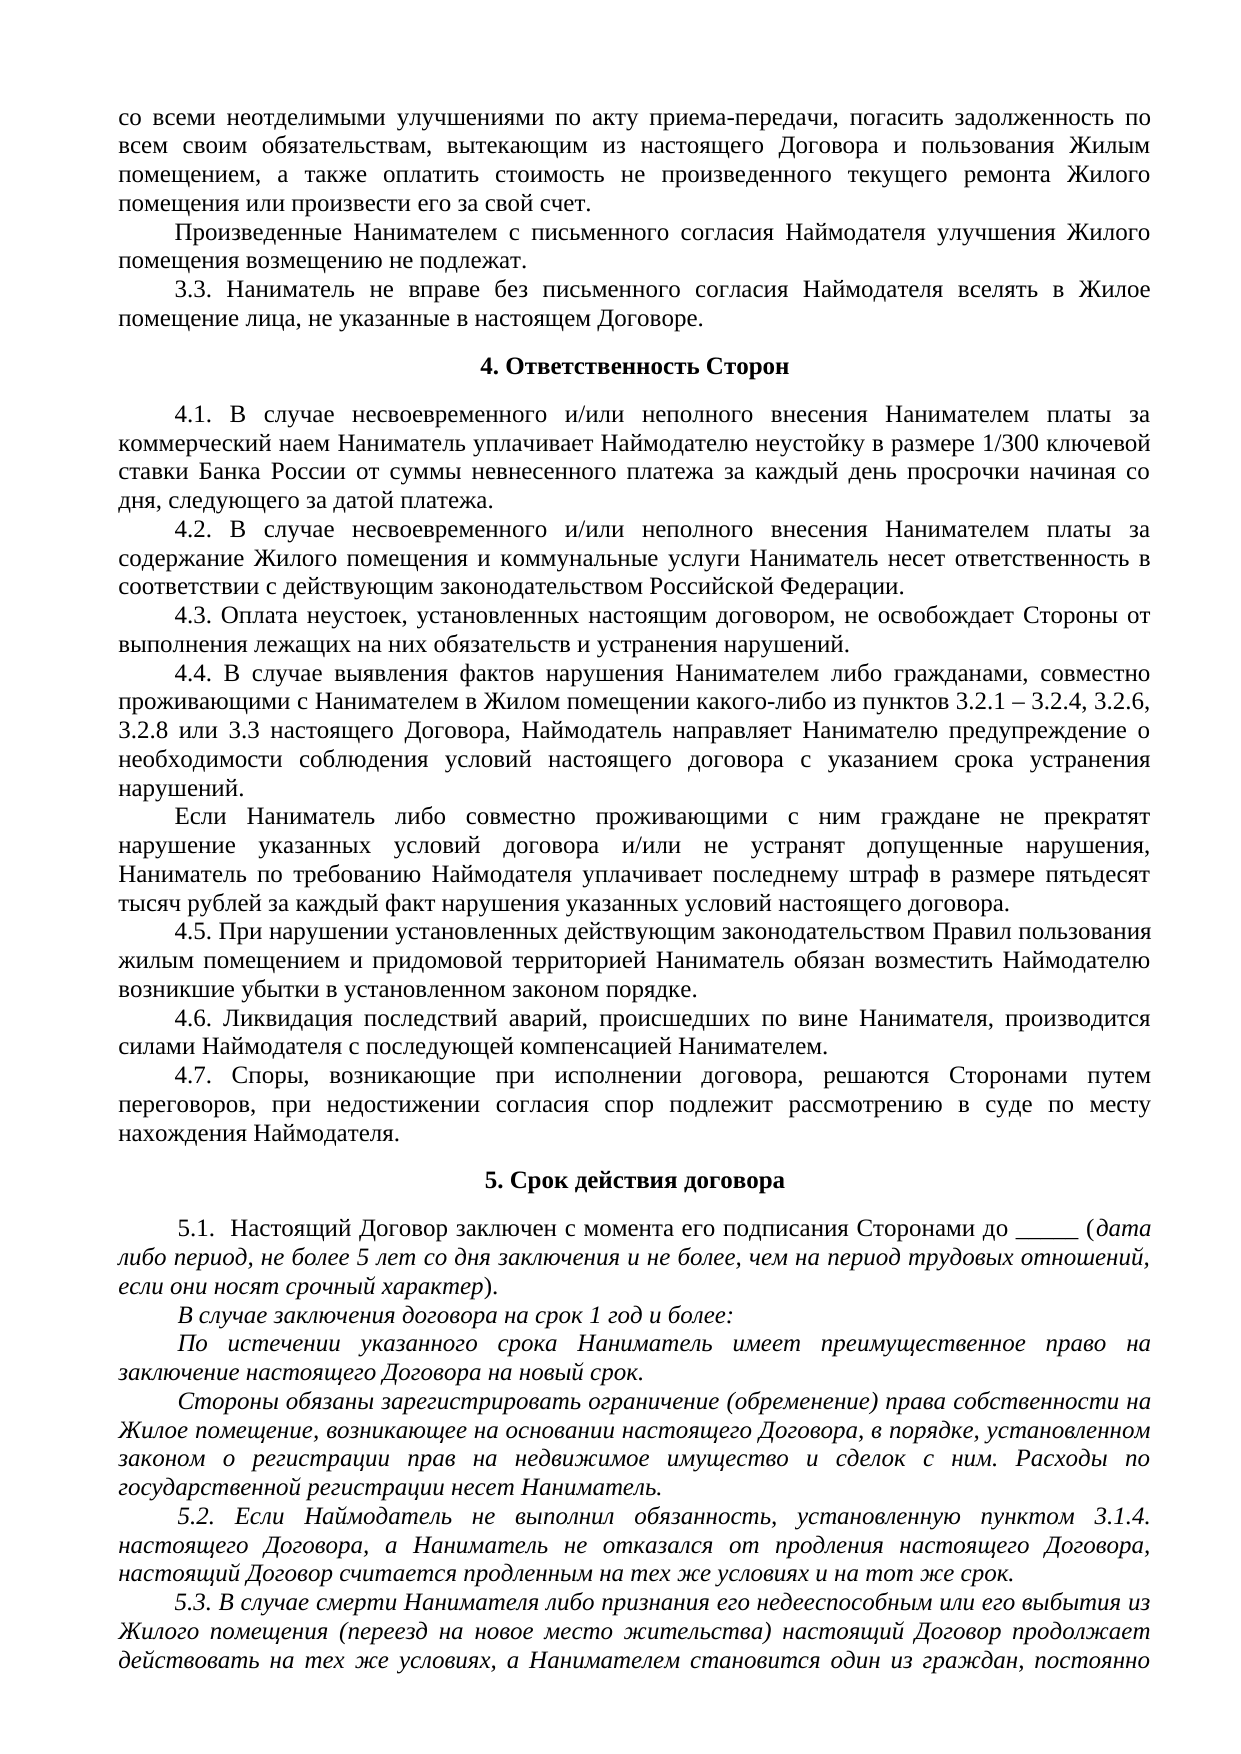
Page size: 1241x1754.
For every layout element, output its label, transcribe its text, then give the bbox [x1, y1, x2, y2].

text 4.4. В случае выявления фактов нарушения Нанимателем либо гражданами, совместно проживающими с Нанимателем в Жилом помещении какого-либо из пунктов 3.2.1 – 3.2.4, 3.2.6, 3.2.8 или 3.3 настоящего Договора, Наймодатель направляет Нанимателю предупреждение о необходимости соблюдения условий настоящего договора с указанием срока устранения нарушений. [118, 658, 1152, 801]
text Произведенные Нанимателем с письменного согласия Наймодателя улучшения Жилого помещения возмещению не подлежат. [118, 217, 1152, 274]
text 4.3. Оплата неустоек, установленных настоящим договором, не освобождает Стороны от выполнения лежащих на них обязательств и устранения нарушений. [118, 600, 1152, 658]
text 4. Ответственность Сторон [118, 351, 1152, 380]
text В случае заключения договора на срок 1 год и более: [118, 1300, 1152, 1328]
text 5.2. Если Наймодатель не выполнил обязанность, установленную пунктом 3.1.4. настоящего Договора, а Наниматель не отказался от продления настоящего Договора, настоящий Договор считается продленным на тех же условиях и на тот же срок. [118, 1501, 1152, 1587]
text 4.2. В случае несвоевременного и/или неполного внесения Нанимателем платы за содержание Жилого помещения и коммунальные услуги Наниматель несет ответственность в соответствии с действующим законодательством Российской Федерации. [118, 514, 1152, 600]
text 4.7. Споры, возникающие при исполнении договора, решаются Сторонами путем переговоров, при недостижении согласия спор подлежит рассмотрению в суде по месту нахождения Наймодателя. [118, 1060, 1152, 1146]
text 4.1. В случае несвоевременного и/или неполного внесения Нанимателем платы за коммерческий наем Наниматель уплачивает Наймодателю неустойку в размере 1/300 ключевой ставки Банка России от суммы невнесенного платежа за каждый день просрочки начиная со дня, следующего за датой платежа. [118, 399, 1152, 514]
text По истечении указанного срока Наниматель имеет преимущественное право на заключение настоящего Договора на новый срок. [118, 1328, 1152, 1386]
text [118, 102, 1152, 217]
text 3.3. Наниматель не вправе без письменного согласия Наймодателя вселять в Жилое помещение лица, не указанные в настоящем Договоре. [118, 274, 1152, 332]
text 5.1. Настоящий Договор заключен с момента его подписания Сторонами до _____ (дата либо период, не более 5 лет со дня заключения и не более, чем на период трудовых отношений, если они носят срочный характер). [118, 1213, 1152, 1300]
text Стороны обязаны зарегистрировать ограничение (обременение) права собственности на Жилое помещение, возникающее на основании настоящего Договора, в порядке, установленном законом о регистрации прав на недвижимое имущество и сделок с ним. Расходы по государственной регистрации несет Наниматель. [118, 1386, 1152, 1501]
text 4.6. Ликвидация последствий аварий, происшедших по вине Нанимателя, производится силами Наймодателя с последующей компенсацией Нанимателем. [118, 1003, 1152, 1060]
text 4.5. При нарушении установленных действующим законодательством Правил пользования жилым помещением и придомовой территорией Наниматель обязан возместить Наймодателю возникшие убытки в установленном законом порядке. [118, 916, 1152, 1003]
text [118, 1587, 1152, 1673]
text 5. Срок действия договора [118, 1166, 1152, 1194]
text Если Наниматель либо совместно проживающими с ним граждане не прекратят нарушение указанных условий договора и/или не устранят допущенные нарушения, Наниматель по требованию Наймодателя уплачивает последнему штраф в размере пятьдесят тысяч рублей за каждый факт нарушения указанных условий настоящего договора. [118, 801, 1152, 916]
